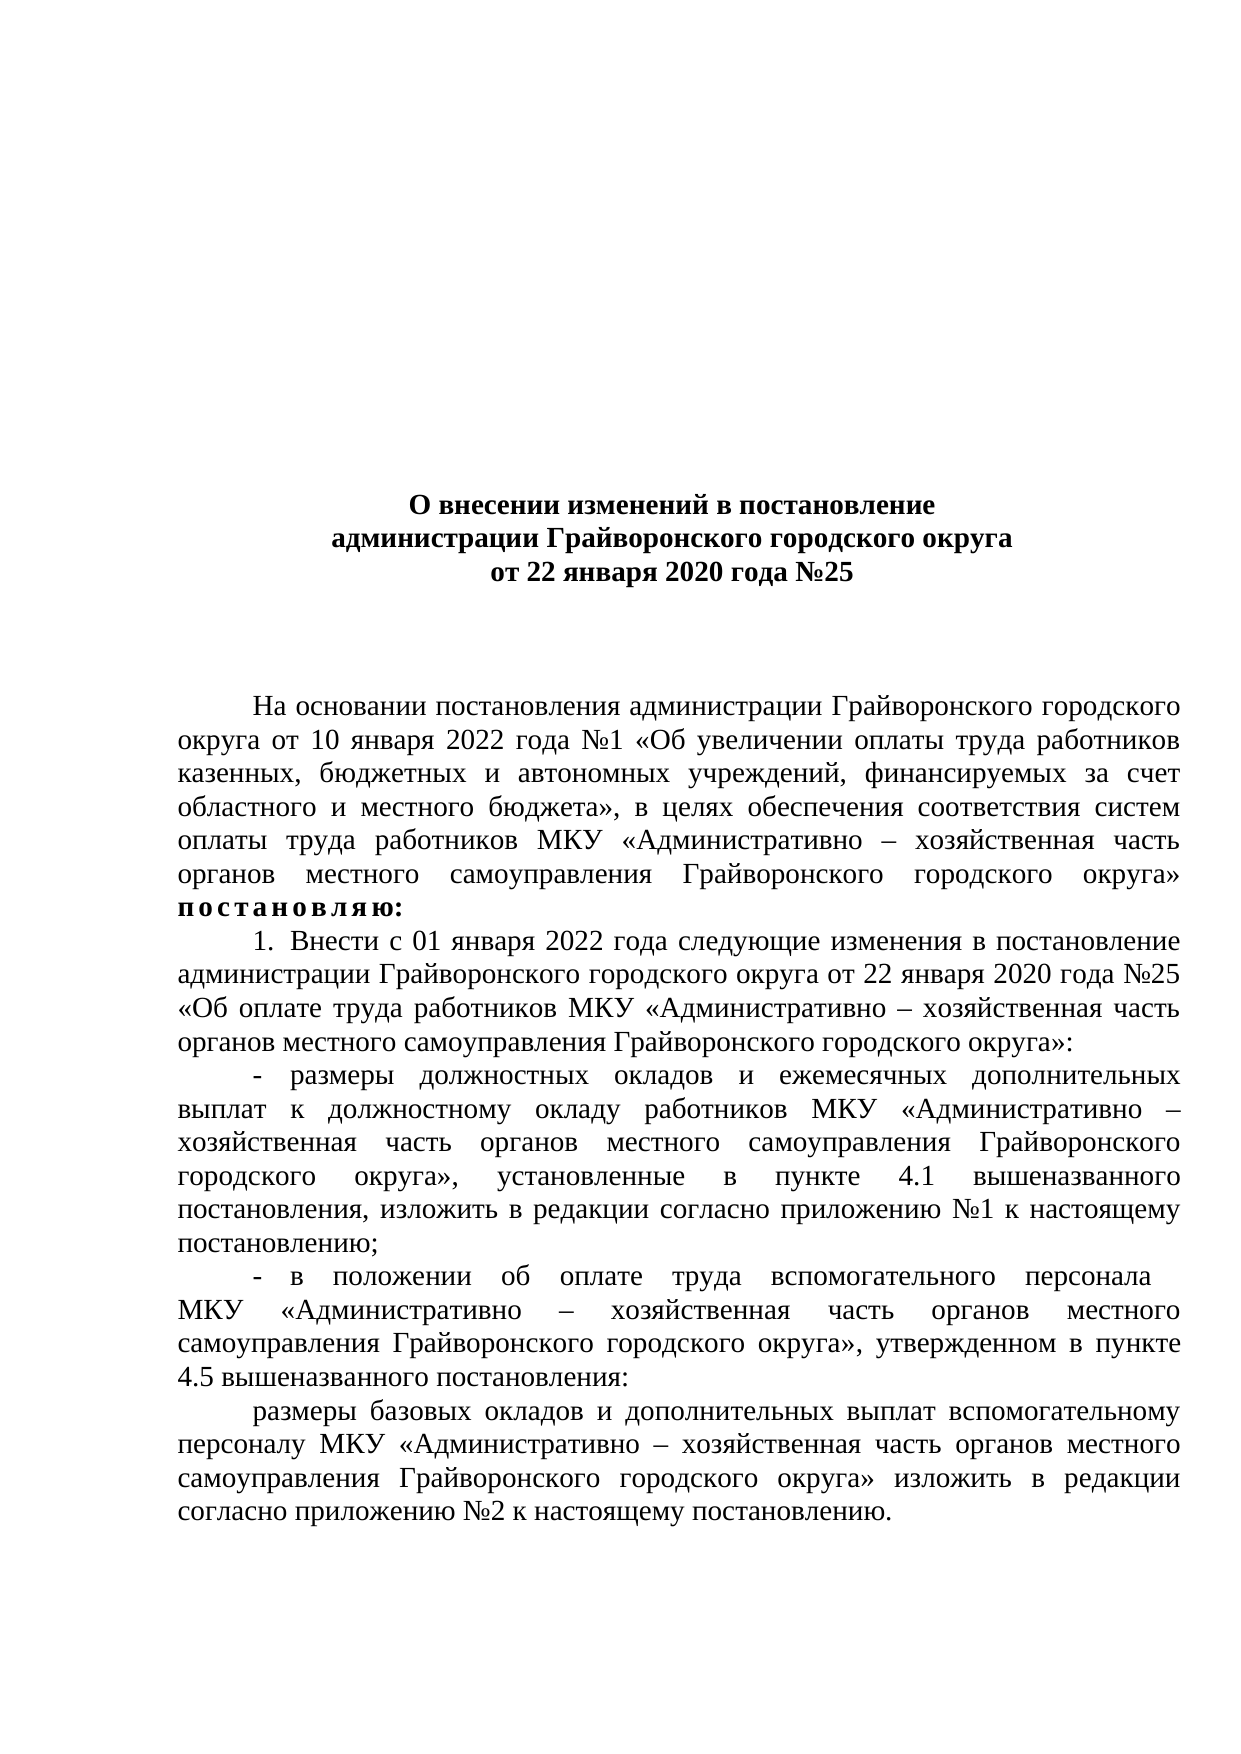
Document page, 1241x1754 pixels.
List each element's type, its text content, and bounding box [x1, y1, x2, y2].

text На основании постановления администрации Грайворонского городского округа от 10 января 2022 года №1 «Об увеличении оплаты труда работников казенных, бюджетных и автономных учреждений, финансируемых за счет областного и местного бюджета», в целях обеспечения соответствия систем оплаты труда работников МКУ «Административно – хозяйственная часть органов местного самоуправления Грайворонского городского округа» постановляю: [177, 688, 1181, 923]
text 1. Внести с 01 января 2022 года следующие изменения в постановление администрации Грайворонского городского округа от 22 января 2020 года №25 «Об оплате труда работников МКУ «Административно – хозяйственная часть органов местного самоуправления Грайворонского городского округа»: [177, 923, 1181, 1057]
text - размеры должностных окладов и ежемесячных дополнительных выплат к должностному окладу работников МКУ «Административно – хозяйственная часть органов местного самоуправления Грайворонского городского округа», установленные в пункте 4.1 вышеназванного постановления, изложить в редакции согласно приложению №1 к настоящему постановлению; [177, 1057, 1181, 1258]
text - в положении об оплате труда вспомогательного персонала МКУ «Административно – хозяйственная часть органов местного самоуправления Грайворонского городского округа», утвержденном в пункте 4.5 вышеназванного постановления: [177, 1258, 1181, 1393]
text размеры базовых окладов и дополнительных выплат вспомогательному персоналу МКУ «Административно – хозяйственная часть органов местного самоуправления Грайворонского городского округа» изложить в редакции согласно приложению №2 к настоящему постановлению. [177, 1393, 1181, 1527]
table_header О внесении изменений в постановление администрации Грайворонского городского округа от 22 января 2020 года №25 [295, 487, 1048, 588]
